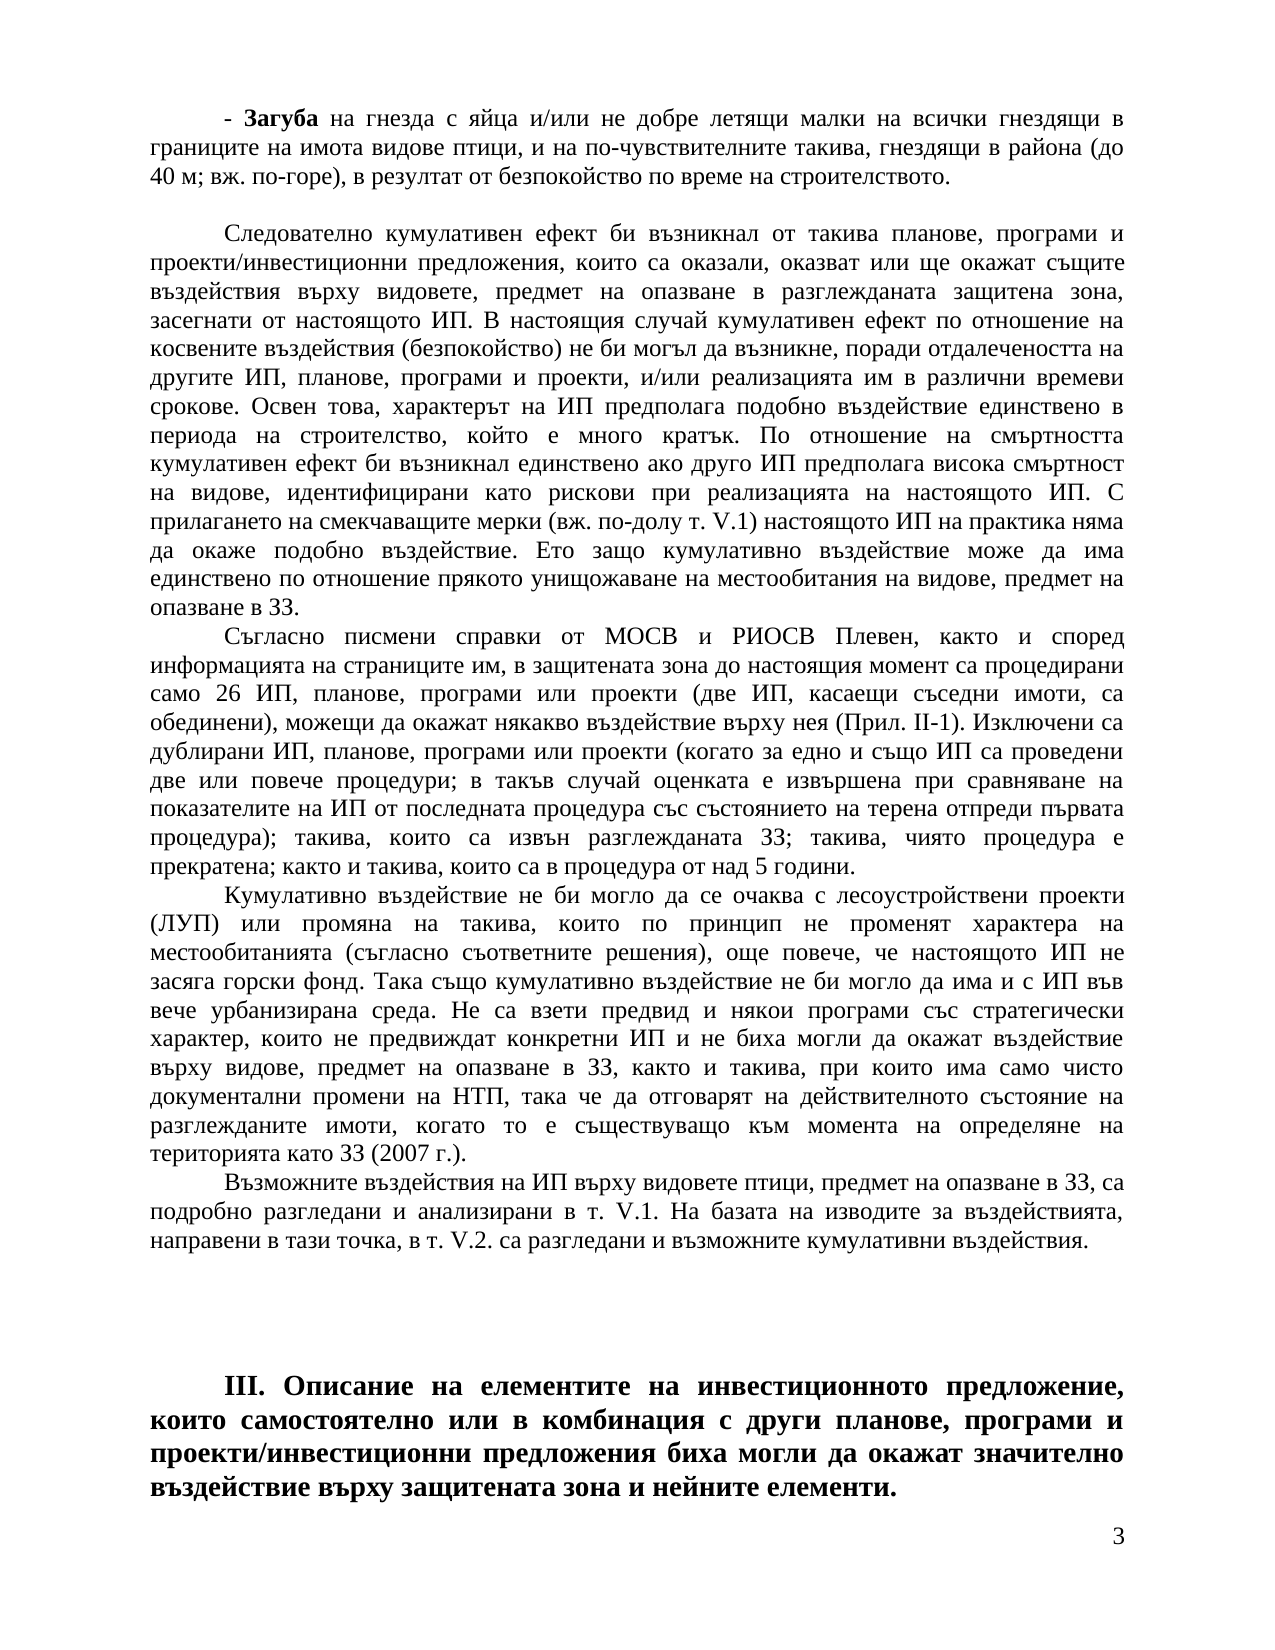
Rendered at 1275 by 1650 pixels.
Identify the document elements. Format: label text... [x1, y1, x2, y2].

text Кумулативно въздействие не би могло да се очаква с лесоустройствени проекти (ЛУП) или промяна на такива, които по принцип не променят характера на местообитанията (съгласно съответните решения), още повече, че настоящото ИП не засяга горски фонд. Така също кумулативно въздействие не би могло да има и с ИП във вече урбанизирана среда. Не са взети предвид и някои програми със стратегически характер, които не предвиждат конкретни ИП и не биха могли да окажат въздействие върху видове, предмет на опазване в ЗЗ, както и такива, при които има само чисто документални промени на НТП, така че да отговарят на действителното състояние на разглежданите имоти, когато то е съществуващо към момента на определяне на територията като ЗЗ (2007 г.). [150, 880, 1125, 1167]
text Следователно кумулативен ефект би възникнал от такива планове, програми и проекти/инвестиционни предложения, които са оказали, оказват или ще окажат същите въздействия върху видовете, предмет на опазване в разглежданата защитена зона, засегнати от настоящото ИП. В настоящия случай кумулативен ефект по отношение на косвените въздействия (безпокойство) не би могъл да възникне, поради отдалечеността на другите ИП, планове, програми и проекти, и/или реализацията им в различни времеви срокове. Освен това, характерът на ИП предполага подобно въздействие единствено в периода на строителство, който е много кратък. По отношение на смъртността кумулативен ефект би възникнал единствено ако друго ИП предполага висока смъртност на видове, идентифицирани като рискови при реализацията на настоящото ИП. С прилагането на смекчаващите мерки (вж. по-долу т. V.1) настоящото ИП на практика няма да окаже подобно въздействие. Ето защо кумулативно въздействие може да има единствено по отношение прякото унищожаване на местообитания на видове, предмет на опазване в ЗЗ. [150, 218, 1125, 621]
text Възможните въздействия на ИП върху видовете птици, предмет на опазване в ЗЗ, са подробно разгледани и анализирани в т. V.1. На базата на изводите за въздействията, направени в тази точка, в т. V.2. са разгледани и възможните кумулативни въздействия. [150, 1167, 1125, 1253]
text - Загуба на гнезда с яйца и/или не добре летящи малки на всички гнездящи в границите на имота видове птици, и на по-чувствителните такива, гнездящи в района (до 40 м; вж. по-горе), в резултат от безпокойство по време на строителството. [150, 103, 1125, 190]
text Съгласно писмени справки от МОСВ и РИОСВ Плевен, както и според информацията на страниците им, в защитената зона до настоящия момент са процедирани само 26 ИП, планове, програми или проекти (две ИП, касаещи съседни имоти, са обединени), можещи да окажат някакво въздействие върху нея (Прил. II-1). Изключени са дублирани ИП, планове, програми или проекти (когато за едно и също ИП са проведени две или повече процедури; в такъв случай оценката е извършена при сравняване на показателите на ИП от последната процедура със състоянието на терена отпреди първата процедура); такива, които са извън разглежданата ЗЗ; такива, чиято процедура е прекратена; както и такива, които са в процедура от над 5 години. [150, 621, 1125, 880]
subtitle III. Описание на елементите на инвестиционното предложение, които самостоятелно или в комбинация с други планове, програми и проекти/инвестиционни предложения биха могли да окажат значително въздействие върху защитената зона и нейните елементи. [150, 1368, 1125, 1503]
